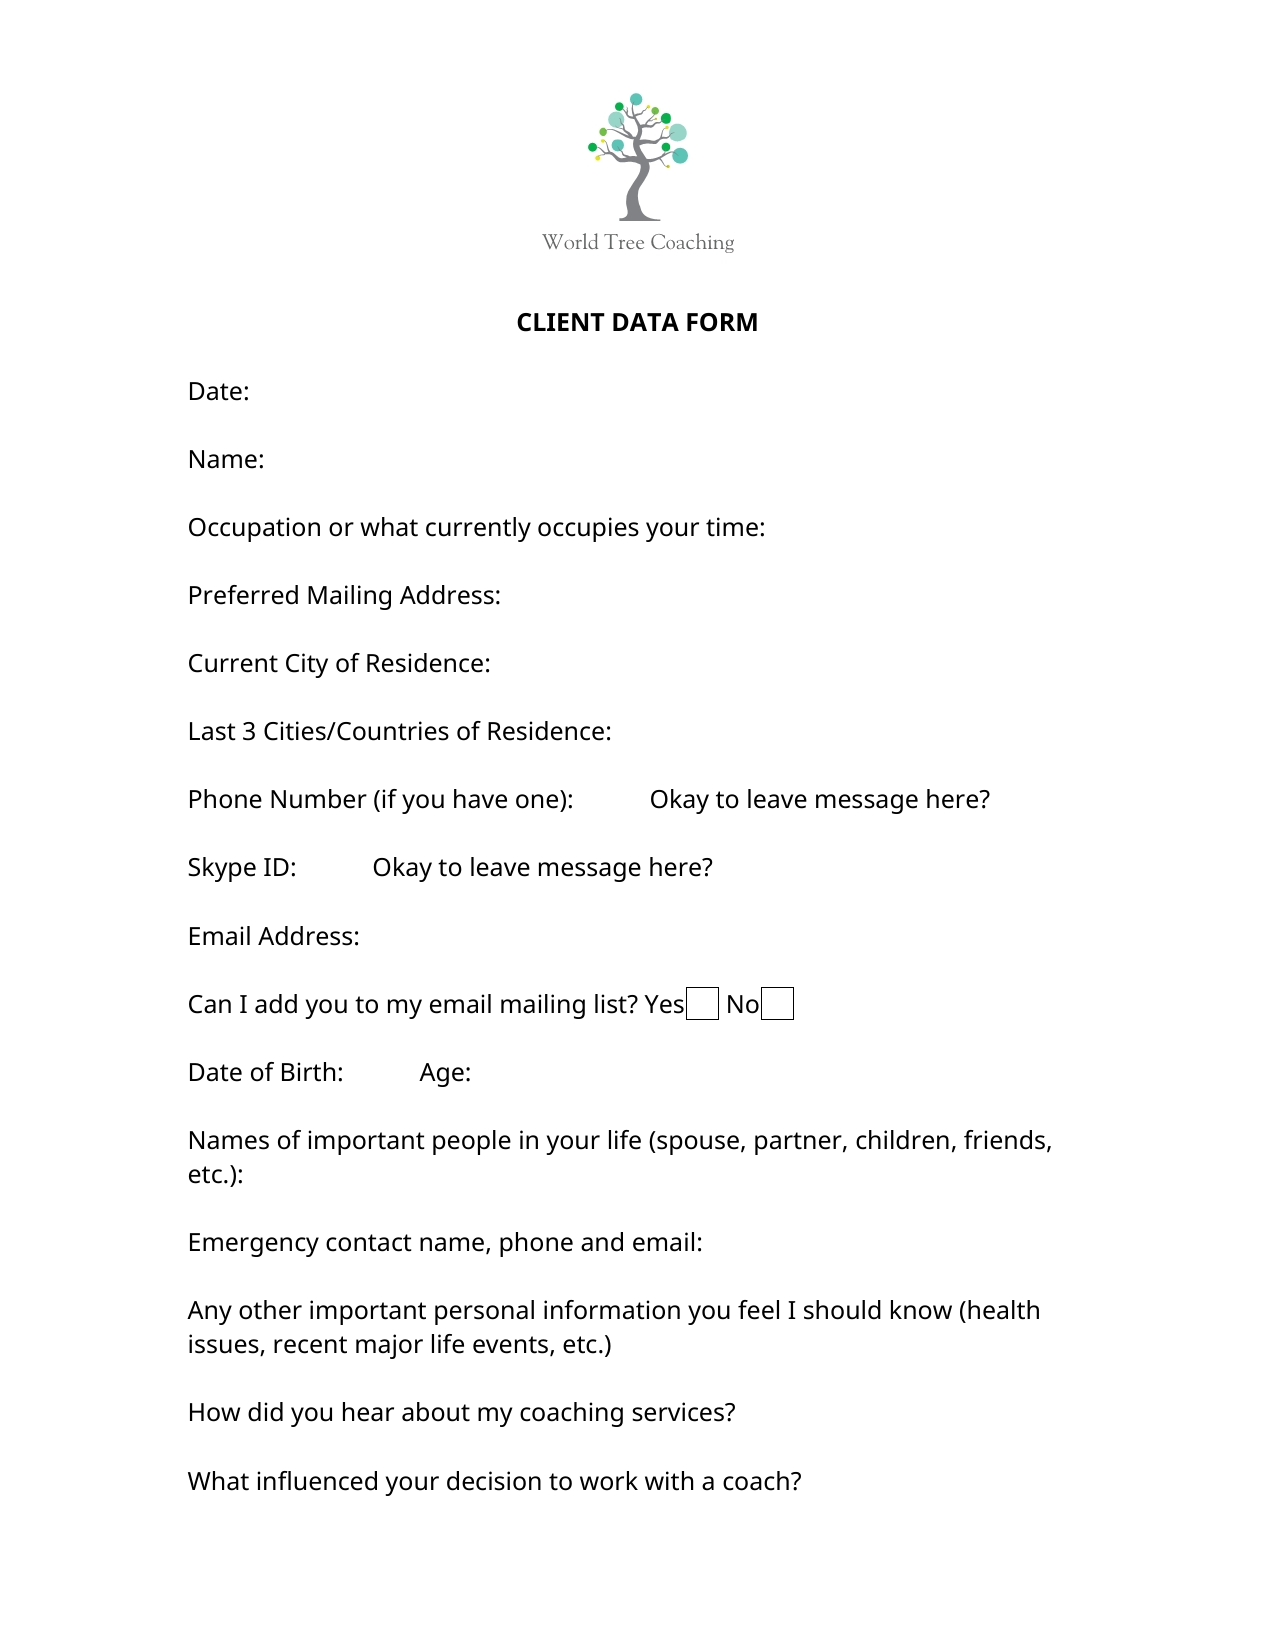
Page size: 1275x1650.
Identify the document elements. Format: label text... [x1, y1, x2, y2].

text Last 3 Cities/Countries of Residence: [187, 714, 1087, 748]
text Can I add you to my email mailing list? Yes No [187, 986, 1087, 1020]
text Emergency contact name, phone and email: [187, 1225, 1087, 1259]
text Any other important personal information you feel I should know (health issues, recent major life events, etc.) [187, 1293, 1087, 1361]
text CLIENT DATA FORM [187, 305, 1087, 339]
text Skype ID: Okay to leave message here? [187, 850, 1087, 884]
text How did you hear about my coaching services? [187, 1395, 1087, 1429]
text Name: [187, 441, 1087, 475]
text Email Address: [187, 918, 1087, 952]
text Occupation or what currently occupies your time: [187, 509, 1087, 543]
text Preferred Mailing Address: [187, 577, 1087, 612]
text Names of important people in your life (spouse, partner, children, friends, etc.): [187, 1122, 1087, 1191]
text Phone Number (if you have one): Okay to leave message here? [187, 782, 1087, 816]
text Date: [187, 373, 1087, 407]
picture [539, 75, 736, 271]
text Date of Birth: Age: [187, 1054, 1087, 1088]
text Current City of Residence: [187, 646, 1087, 680]
text What influenced your decision to work with a coach? [187, 1463, 1087, 1497]
